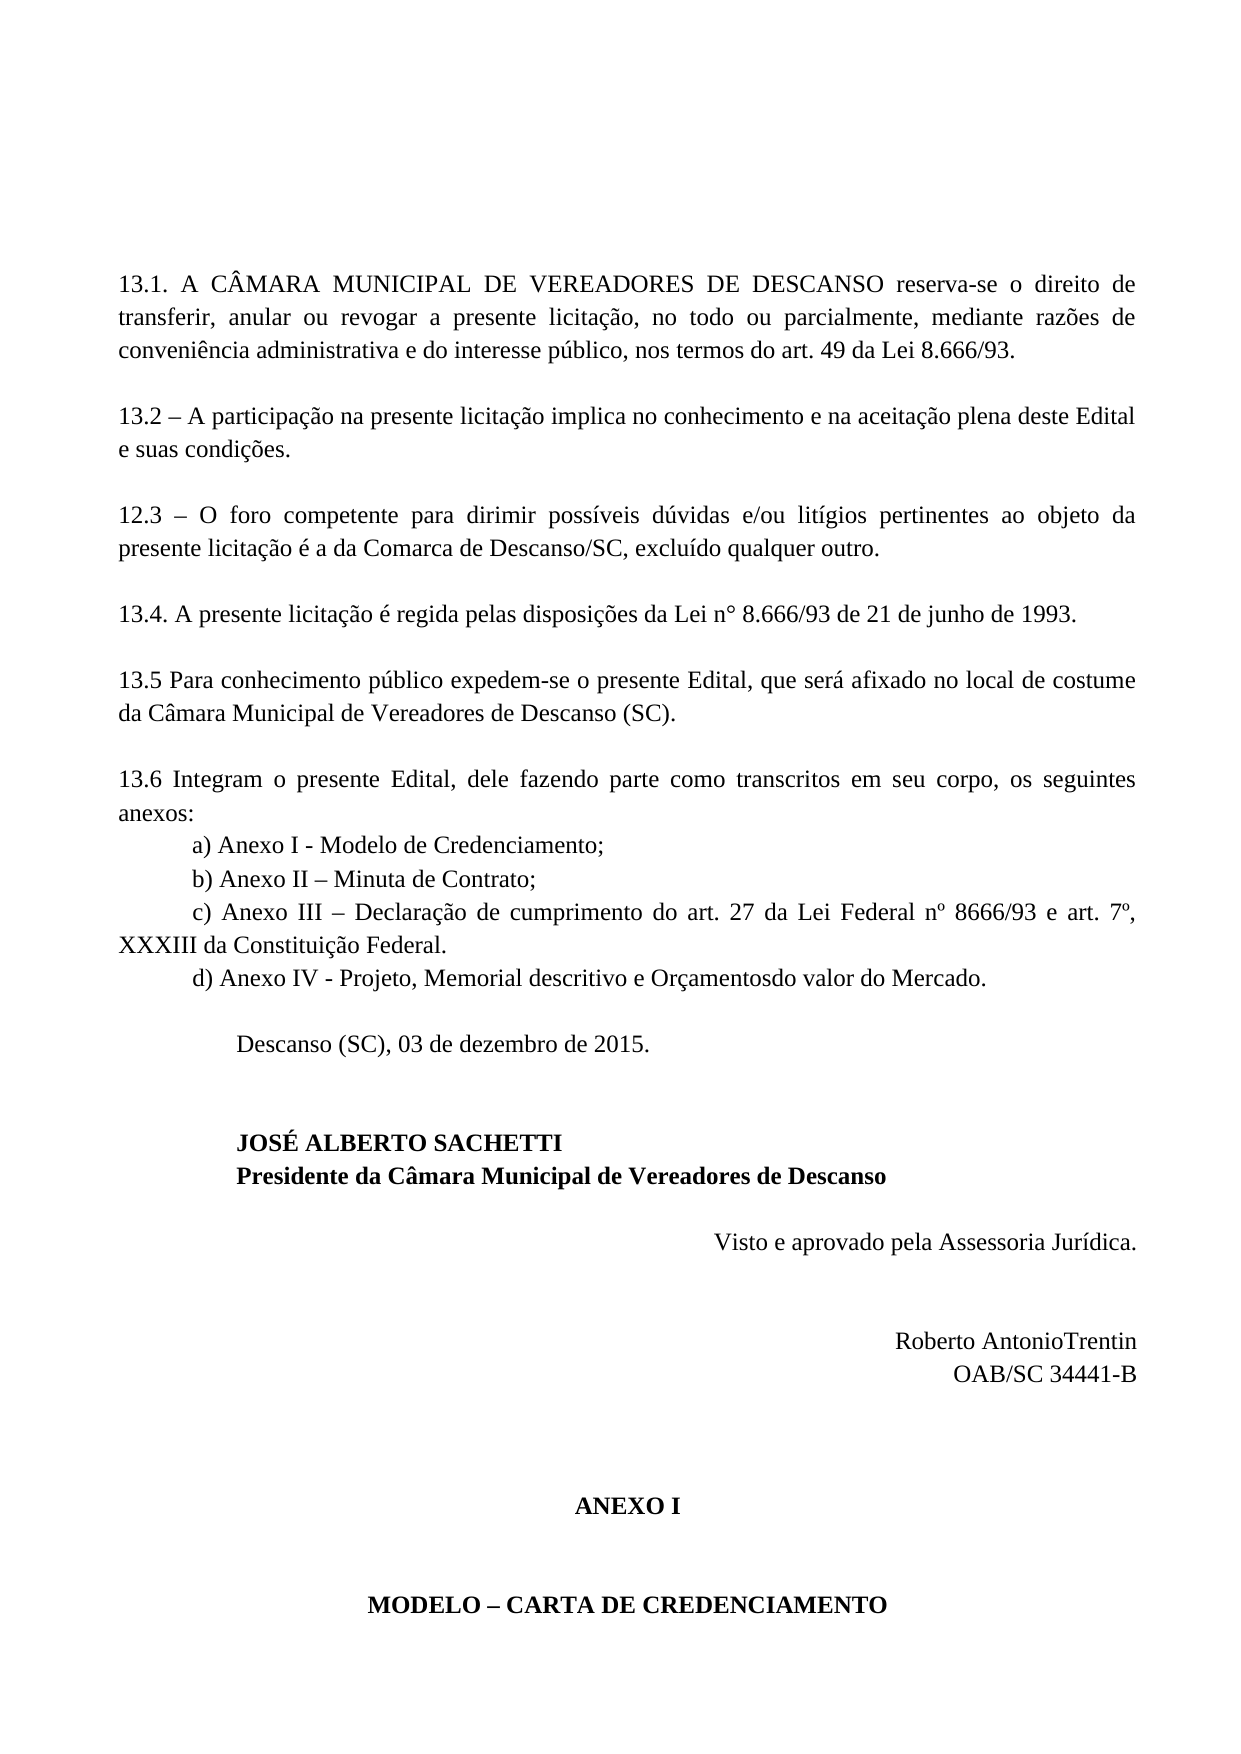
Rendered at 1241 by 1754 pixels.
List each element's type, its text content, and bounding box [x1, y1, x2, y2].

text ANEXO I [118, 1491, 1137, 1520]
text 13.4. A presente licitação é regida pelas disposições da Lei n° 8.666/93 de 21 de junho de 1993. [118, 599, 1137, 628]
text 13.6 Integram o presente Edital, dele fazendo parte como transcritos em seu corpo, os seguintes anexos: [118, 764, 1137, 826]
text Visto e aprovado pela Assessoria Jurídica. [118, 1227, 1137, 1256]
text JOSÉ ALBERTO SACHETTI [118, 1128, 1137, 1157]
text 13.1. A CÂMARA MUNICIPAL DE VEREADORES DE DESCANSO reserva-se o direito de transferir, anular ou revogar a presente licitação, no todo ou parcialmente, mediante razões de conveniência administrativa e do interesse público, nos termos do art. 49 da Lei 8.666/93. [118, 269, 1137, 364]
text 13.5 Para conhecimento público expedem-se o presente Edital, que será afixado no local de costume da Câmara Municipal de Vereadores de Descanso (SC). [118, 666, 1137, 727]
text Presidente da Câmara Municipal de Vereadores de Descanso [118, 1161, 1137, 1189]
text Roberto AntonioTrentin [118, 1326, 1137, 1355]
text 13.2 – A participação na presente licitação implica no conhecimento e na aceitação plena deste Edital e suas condições. [118, 401, 1137, 463]
text Descanso (SC), 03 de dezembro de 2015. [118, 1029, 1137, 1057]
text a) Anexo I - Modelo de Credenciamento; [118, 831, 1137, 859]
text 12.3 – O foro competente para dirimir possíveis dúvidas e/ou litígios pertinentes ao objeto da presente licitação é a da Comarca de Descanso/SC, excluído qualquer outro. [118, 500, 1137, 562]
text MODELO – CARTA DE CREDENCIAMENTO [118, 1590, 1137, 1619]
text c) Anexo III – Declaração de cumprimento do art. 27 da Lei Federal nº 8666/93 e art. 7º, XXXIII da Constituição Federal. [118, 897, 1137, 958]
text OAB/SC 34441-B [118, 1359, 1137, 1388]
text b) Anexo II – Minuta de Contrato; [118, 864, 1137, 892]
text d) Anexo IV - Projeto, Memorial descritivo e Orçamentosdo valor do Mercado. [118, 963, 1137, 991]
